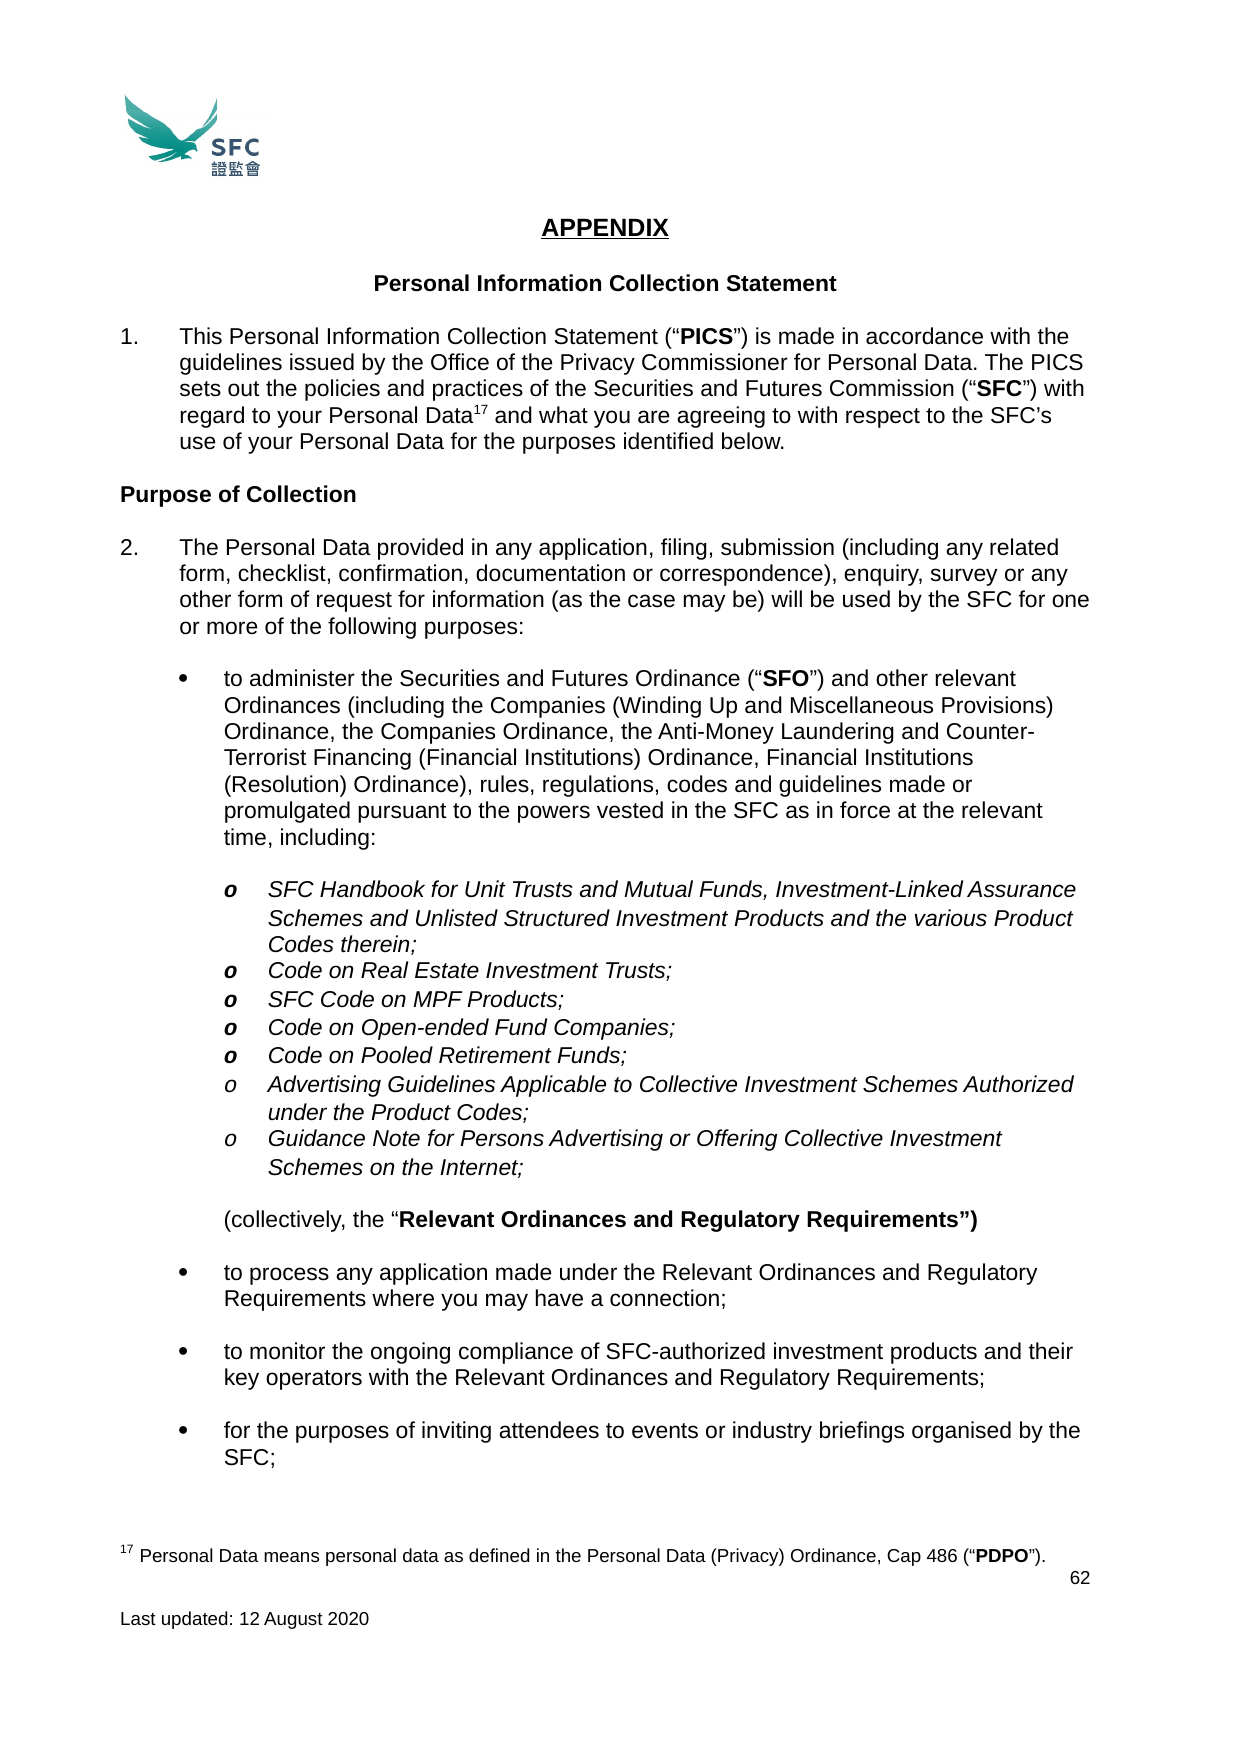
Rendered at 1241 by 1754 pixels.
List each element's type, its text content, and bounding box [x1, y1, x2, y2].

list SFC Handbook for Unit Trusts and Mutual Funds, Investment-Linked Assurance Schemes and Unlisted Structured Investment Products and the various Product Codes therein; [223, 876, 1090, 957]
text (collectively, the “Relevant Ordinances and Regulatory Requirements”) [223, 1206, 1090, 1233]
list to monitor the ongoing compliance of SFC-authorized investment products and their key operators with the Relevant Ordinances and Regulatory Requirements; [179, 1338, 1090, 1391]
text Personal Information Collection Statement [120, 270, 1090, 296]
list This Personal Information Collection Statement (“PICS”) is made in accordance with the guidelines issued by the Office of the Privacy Commissioner for Personal Data. The PICS sets out the policies and practices of the Securities and Futures Commission (“SFC”) with regard to your Personal Data and what you are agreeing to with respect to the SFC’s use of your Personal Data for the purposes identified below. [120, 323, 1090, 454]
picture [120, 88, 278, 187]
list Code on Open-ended Fund Companies; [223, 1014, 1090, 1042]
list Code on Real Estate Investment Trusts; [223, 957, 1090, 986]
text APPENDIX [120, 212, 1090, 241]
list The Personal Data provided in any application, filing, submission (including any related form, checklist, confirmation, documentation or correspondence), enquiry, survey or any other form of request for information (as the case may be) will be used by the SFC for one or more of the following purposes: [120, 533, 1090, 639]
list for the purposes of inviting attendees to events or industry briefings organised by the SFC; [179, 1417, 1090, 1470]
list to process any application made under the Relevant Ordinances and Regulatory Requirements where you may have a connection; [179, 1259, 1090, 1312]
list SFC Code on MPF Products; [223, 986, 1090, 1014]
list Advertising Guidelines Applicable to Collective Investment Schemes Authorized under the Product Codes; [223, 1071, 1090, 1125]
text Purpose of Collection [120, 481, 1090, 507]
list Code on Pooled Retirement Funds; [223, 1042, 1090, 1071]
list to administer the Securities and Futures Ordinance (“SFO”) and other relevant Ordinances (including the Companies (Winding Up and Miscellaneous Provisions) Ordinance, the Companies Ordinance, the Anti-Money Laundering and Counter-Terrorist Financing (Financial Institutions) Ordinance, Financial Institutions (Resolution) Ordinance), rules, regulations, codes and guidelines made or promulgated pursuant to the powers vested in the SFC as in force at the relevant time, including: [179, 665, 1090, 850]
list Guidance Note for Persons Advertising or Offering Collective Investment Schemes on the Internet; [223, 1125, 1090, 1180]
